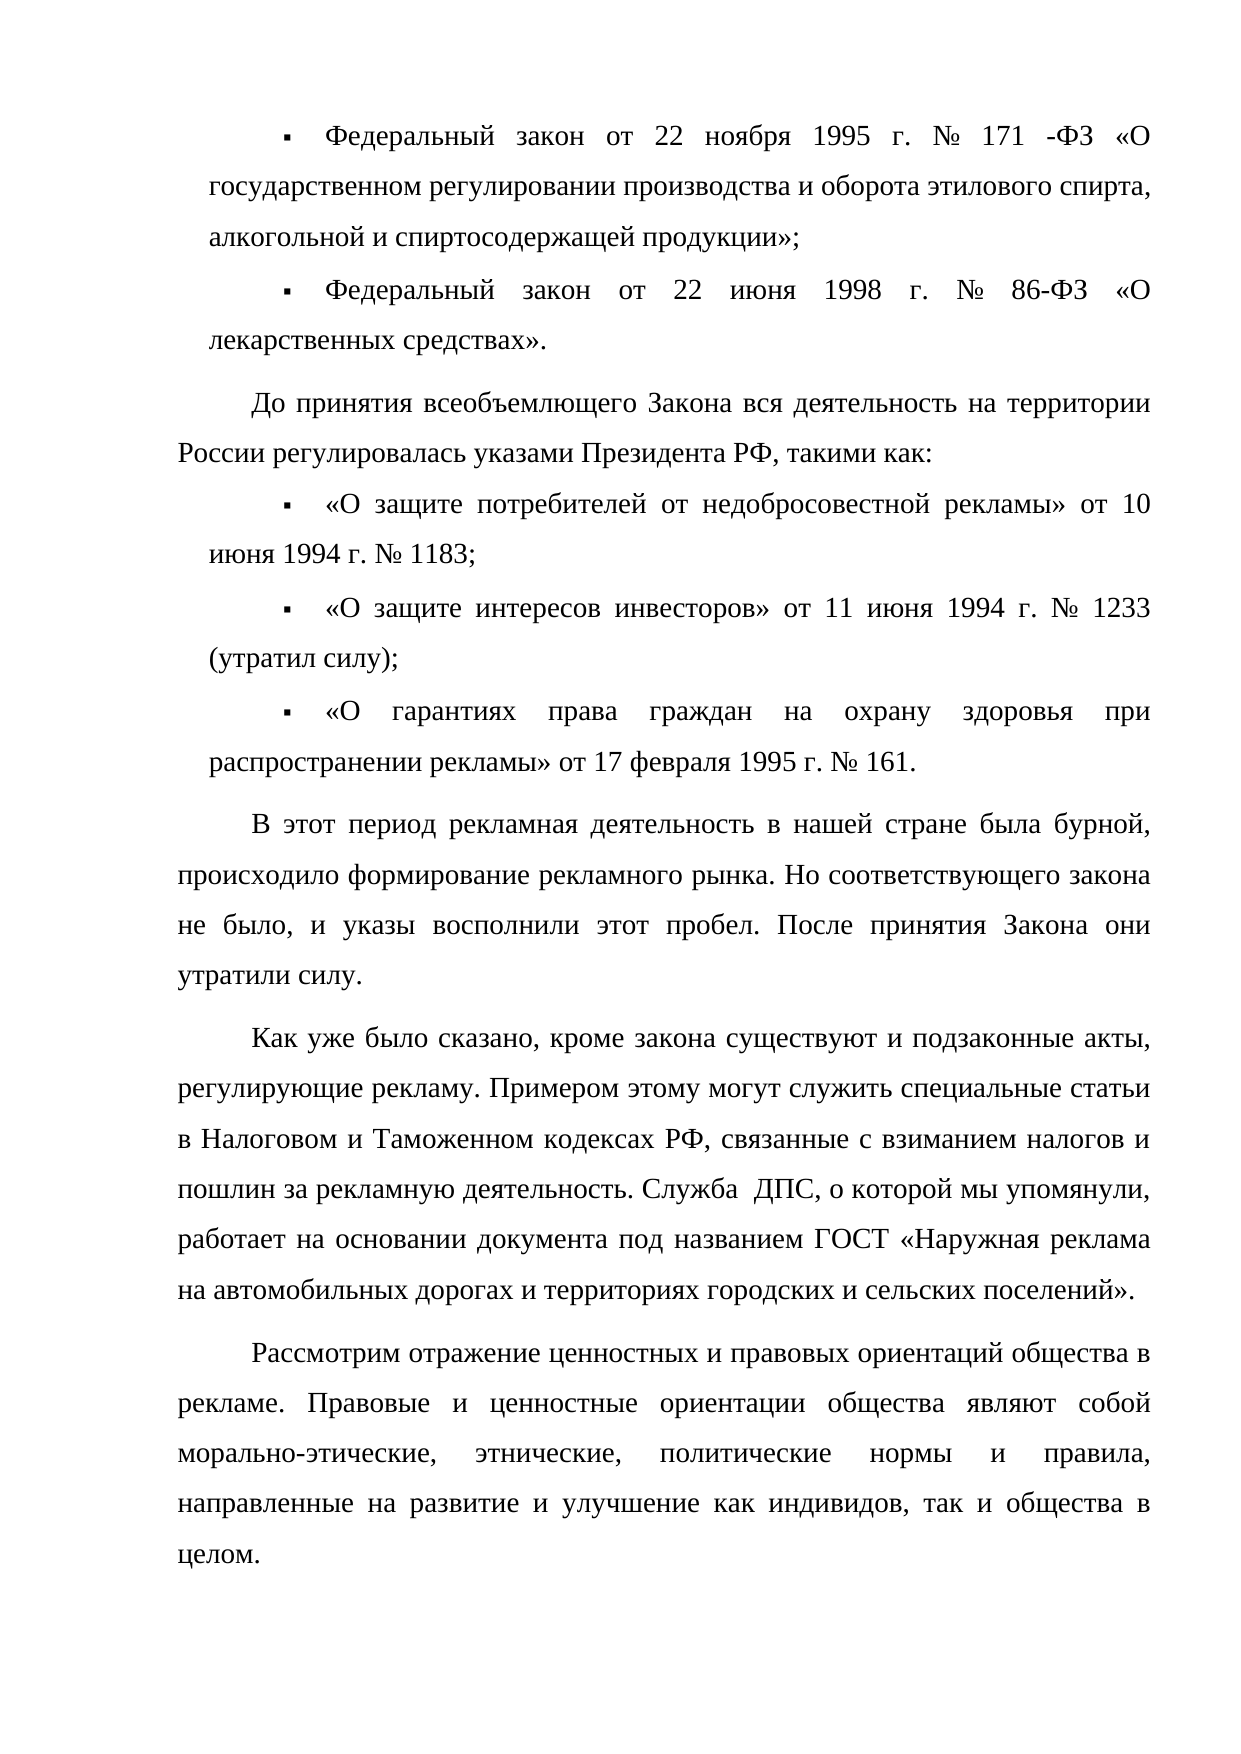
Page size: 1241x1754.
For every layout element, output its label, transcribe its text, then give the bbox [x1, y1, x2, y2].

text Рассмотрим отражение ценностных и правовых ориентаций общества в рекламе. Правовые и ценностные ориентации общества являют собой морально-этические, этнические, политические нормы и правила, направленные на развитие и улучшение как индивидов, так и общества в целом. [177, 1335, 1152, 1569]
text В этот период рекламная деятельность в нашей стране была бурной, происходило формирование рекламного рынка. Но соответствующего закона не было, и указы восполнили этот пробел. После принятия Закона они утратили силу. [177, 807, 1152, 991]
list «О гарантиях права граждан на охрану здоровья при распространении рекламы» от 17 февраля 1995 г. № 161. [208, 693, 1152, 777]
text До принятия всеобъемлющего Закона вся деятельность на территории России регулировалась указами Президента РФ, такими как: [177, 385, 1152, 469]
text Как уже было сказано, кроме закона существуют и подзаконные акты, регулирующие рекламу. Примером этому могут служить специальные статьи в Налоговом и Таможенном кодексах РФ, связанные с взиманием налогов и пошлин за рекламную деятельность. Служба ДПС, о которой мы упомянули, работает на основании документа под названием ГОСТ «Наружная реклама на автомобильных дорогах и территориях городских и сельских поселений». [177, 1020, 1152, 1305]
list Федеральный закон от 22 июня 1998 г. № 86-ФЗ «О лекарственных средствах». [208, 272, 1152, 356]
list «О защите интересов инвесторов» от 11 июня 1994 г. № 1233 (утратил силу); [208, 590, 1152, 673]
list Федеральный закон от 22 ноября 1995 г. № 171 -ФЗ «О государственном регулировании производства и оборота этилового спирта, алкогольной и спиртосодержащей продукции»; [208, 118, 1152, 252]
list «О защите потребителей от недобросовестной рекламы» от 10 июня 1994 г. № 1183; [208, 486, 1152, 570]
